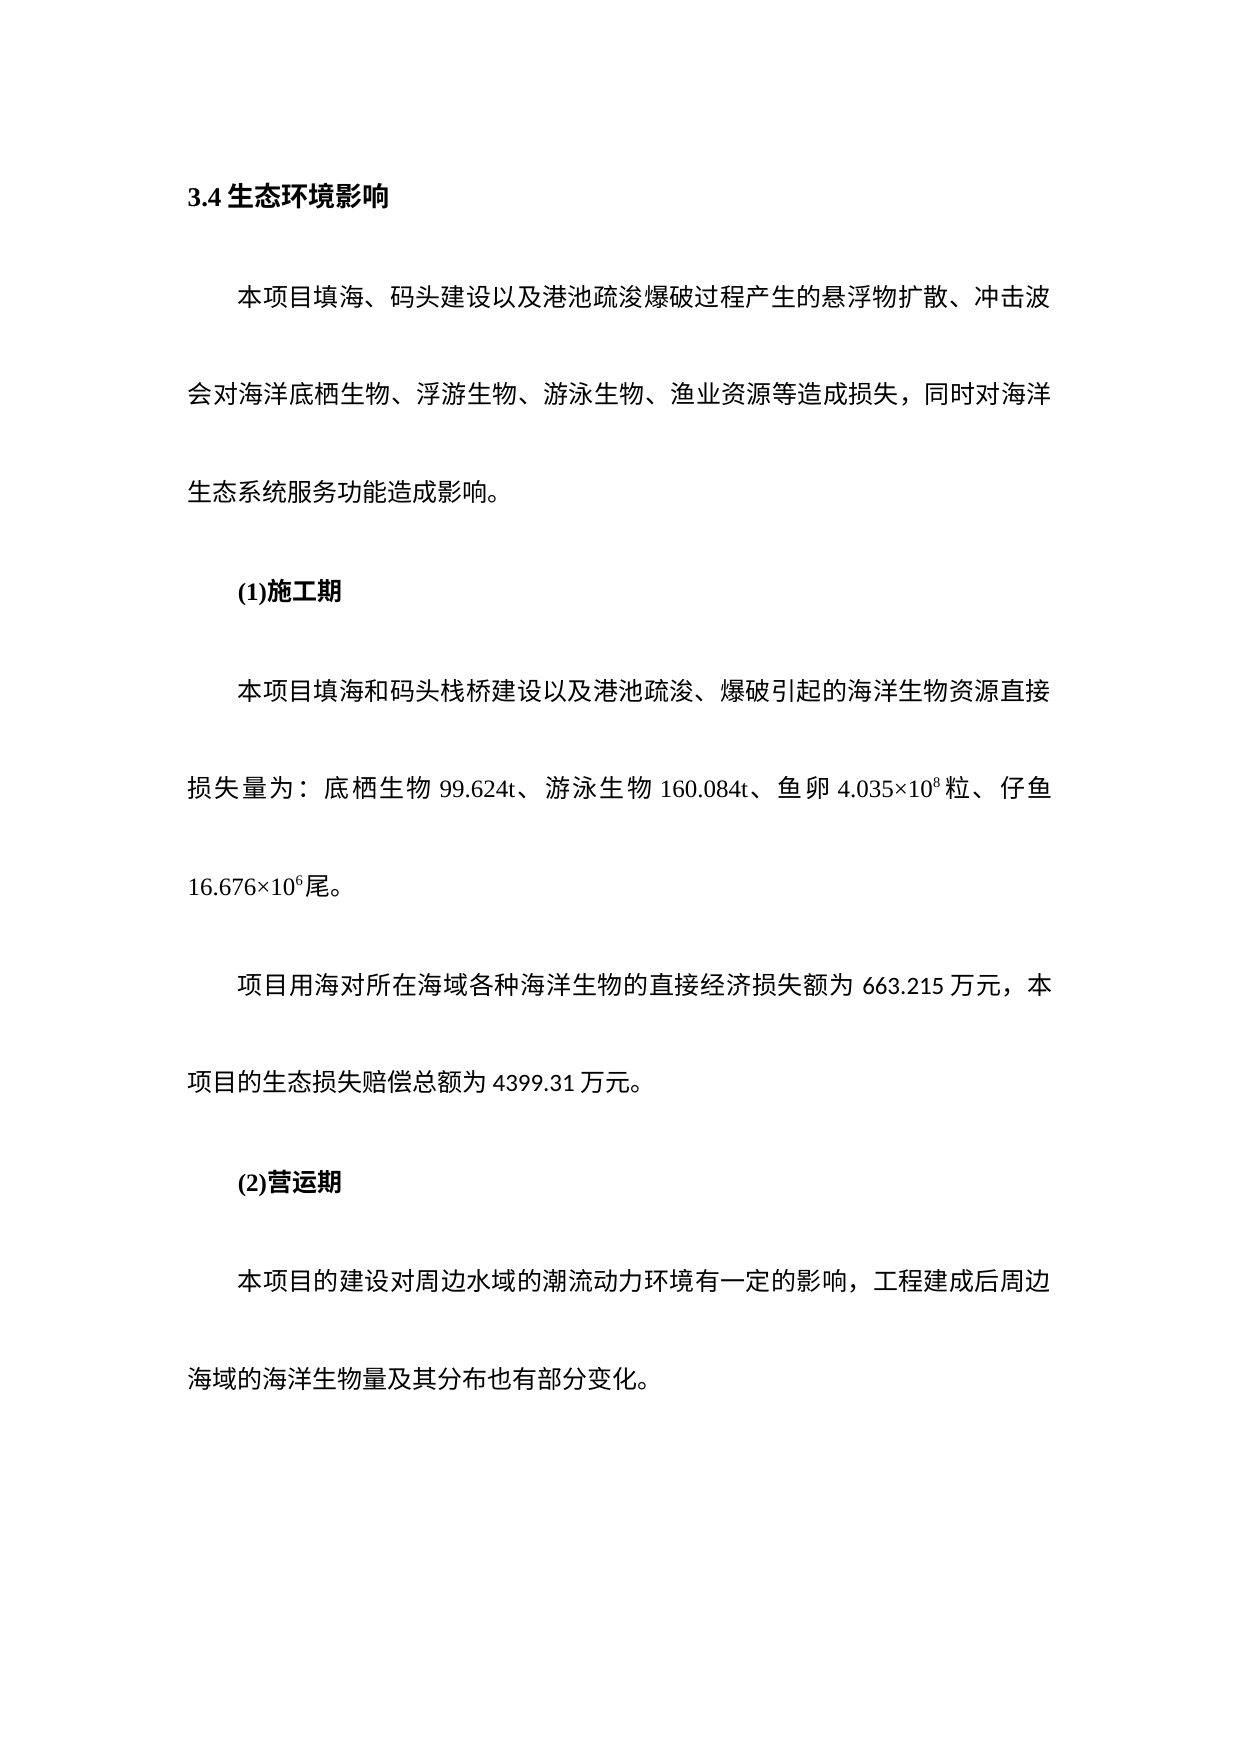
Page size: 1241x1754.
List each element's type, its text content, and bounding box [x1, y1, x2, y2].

text 本项目填海、码头建设以及港池疏浚爆破过程产生的悬浮物扩散、冲击波会对海洋底栖生物、浮游生物、游泳生物、渔业资源等造成损失，同时对海洋生态系统服务功能造成影响。 [187, 263, 1053, 523]
text 本项目填海和码头栈桥建设以及港池疏浚、爆破引起的海洋生物资源直接损失量为：底栖生物99.624t、游泳生物160.084t、鱼卵4.035×108粒、仔鱼16.676×106尾。 [187, 657, 1053, 917]
text (1)施工期 [187, 557, 1053, 622]
text (2)营运期 [187, 1148, 1053, 1213]
text 项目用海对所在海域各种海洋生物的直接经济损失额为663.215万元，本项目的生态损失赔偿总额为4399.31万元。 [187, 951, 1053, 1113]
text 本项目的建设对周边水域的潮流动力环境有一定的影响，工程建成后周边海域的海洋生物量及其分布也有部分变化。 [187, 1247, 1053, 1410]
text 3.4生态环境影响 [187, 162, 1053, 227]
